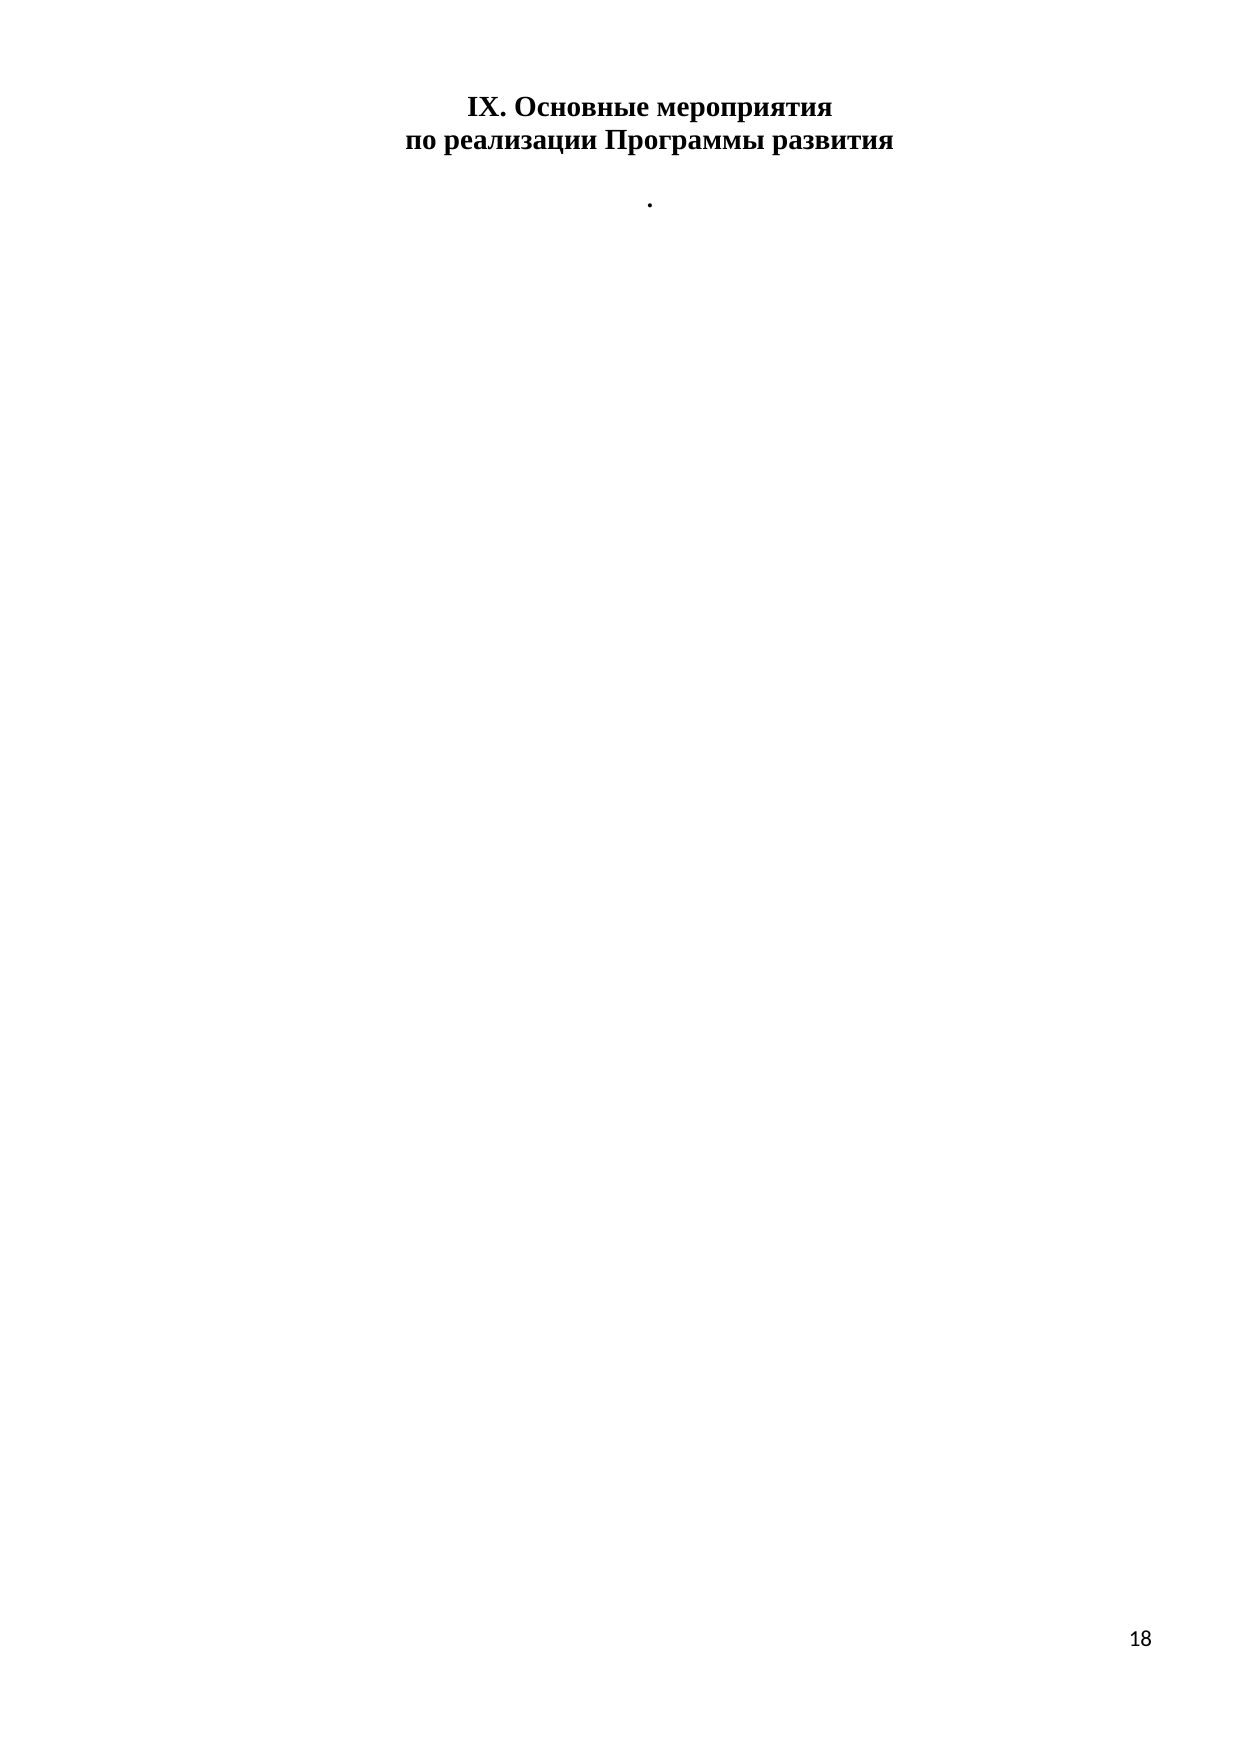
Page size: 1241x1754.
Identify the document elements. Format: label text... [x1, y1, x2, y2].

subtitle по реализации Программы развития [148, 122, 1152, 156]
subtitle . [148, 184, 1152, 213]
subtitle IX. Основные мероприятия [148, 89, 1152, 122]
